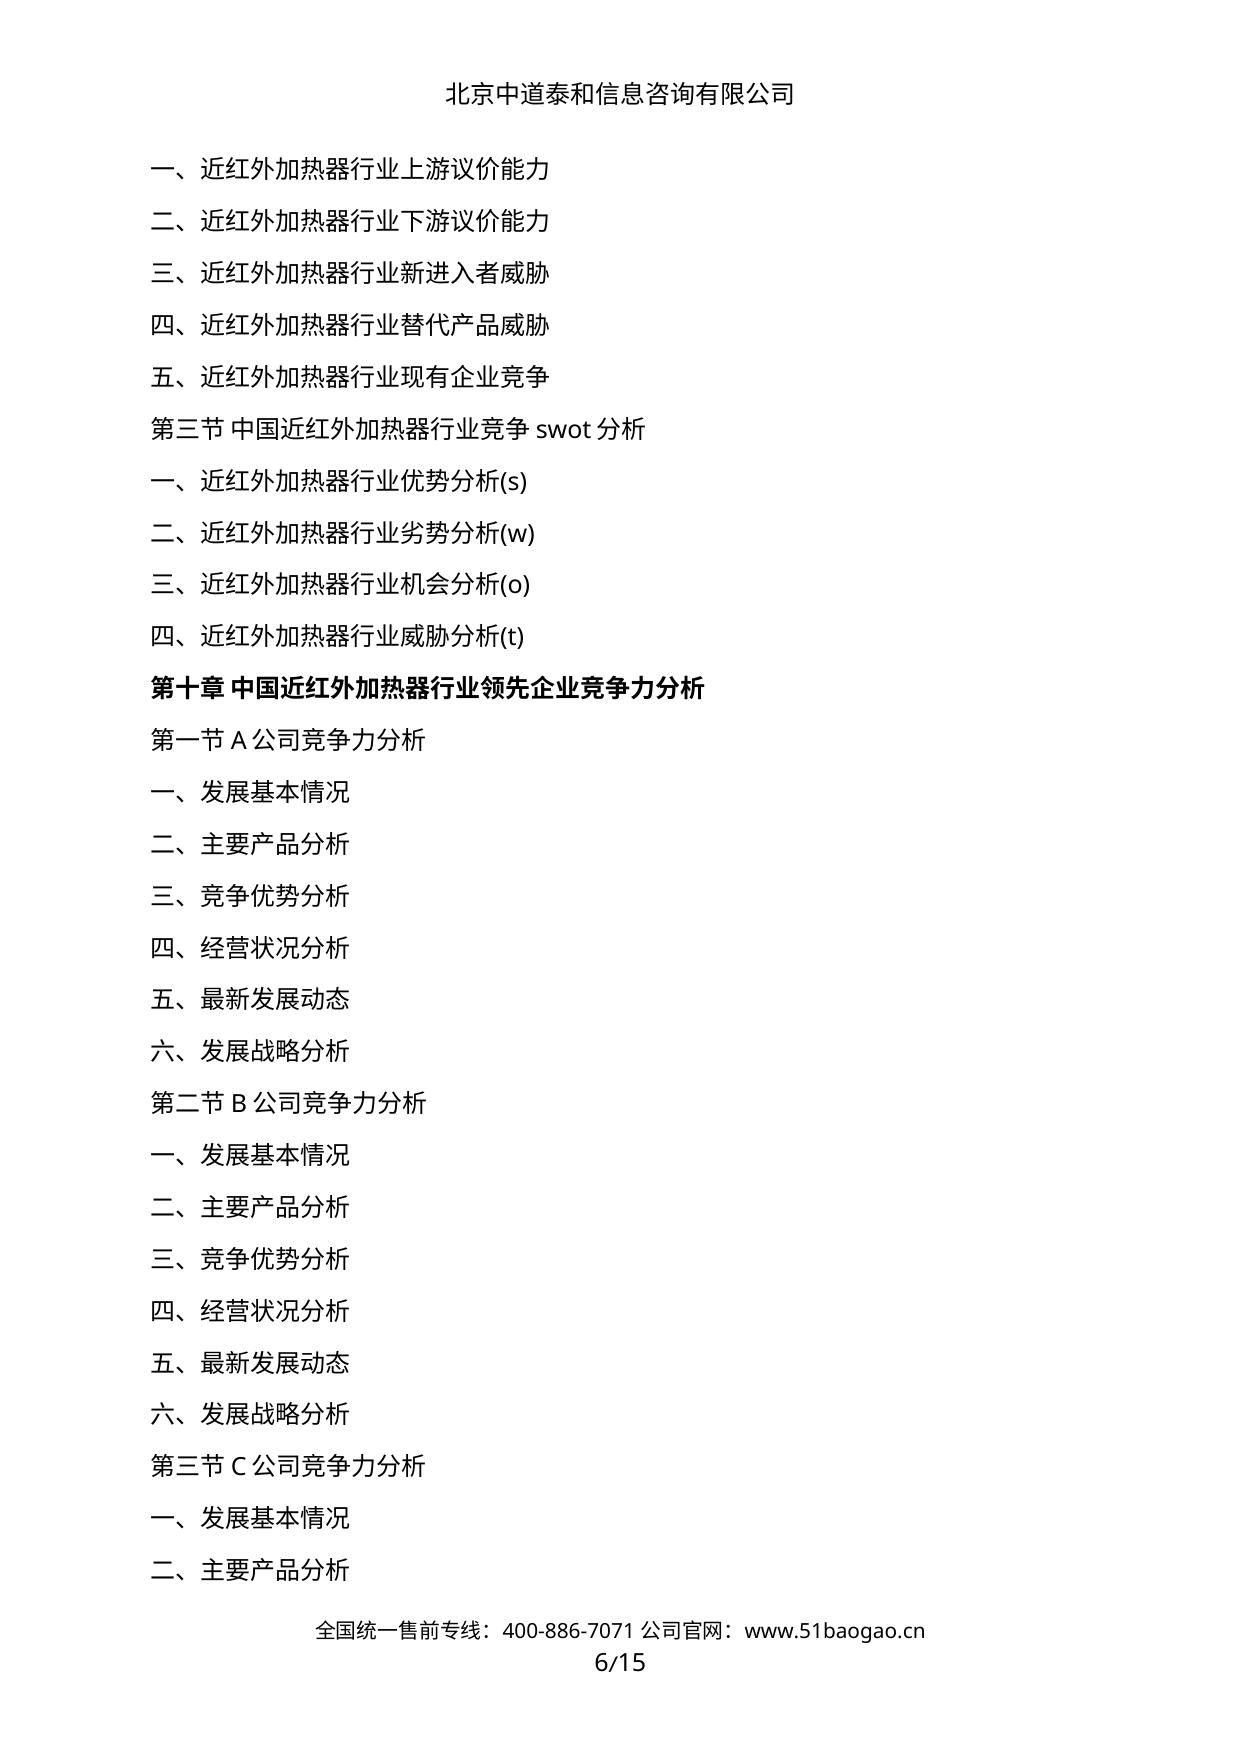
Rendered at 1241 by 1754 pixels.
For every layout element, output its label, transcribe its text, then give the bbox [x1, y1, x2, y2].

text 五、最新发展动态 [150, 980, 1090, 1016]
text 第三节 C公司竞争力分析 [150, 1447, 1090, 1483]
text 六、发展战略分析 [150, 1032, 1090, 1068]
text 四、近红外加热器行业替代产品威胁 [150, 306, 1090, 342]
text 第十章 中国近红外加热器行业领先企业竞争力分析 [150, 669, 1090, 705]
text 一、发展基本情况 [150, 772, 1090, 809]
text 一、近红外加热器行业优势分析(s) [150, 461, 1090, 497]
text 二、主要产品分析 [150, 1551, 1090, 1587]
text 二、主要产品分析 [150, 824, 1090, 861]
text 五、近红外加热器行业现有企业竞争 [150, 357, 1090, 394]
text 三、竞争优势分析 [150, 876, 1090, 912]
text 第二节 B公司竞争力分析 [150, 1084, 1090, 1120]
text 一、发展基本情况 [150, 1136, 1090, 1172]
text 二、主要产品分析 [150, 1187, 1090, 1224]
text 二、近红外加热器行业劣势分析(w) [150, 513, 1090, 549]
text 第一节 A公司竞争力分析 [150, 721, 1090, 757]
text 二、近红外加热器行业下游议价能力 [150, 202, 1090, 238]
text 三、近红外加热器行业新进入者威胁 [150, 254, 1090, 290]
text 第三节 中国近红外加热器行业竞争swot分析 [150, 409, 1090, 446]
text 一、发展基本情况 [150, 1499, 1090, 1535]
text 四、经营状况分析 [150, 1291, 1090, 1327]
text 三、近红外加热器行业机会分析(o) [150, 565, 1090, 601]
text 五、最新发展动态 [150, 1343, 1090, 1379]
text 四、近红外加热器行业威胁分析(t) [150, 617, 1090, 653]
text 六、发展战略分析 [150, 1395, 1090, 1431]
text 一、近红外加热器行业上游议价能力 [150, 150, 1090, 186]
text 四、经营状况分析 [150, 928, 1090, 964]
text 三、竞争优势分析 [150, 1239, 1090, 1276]
